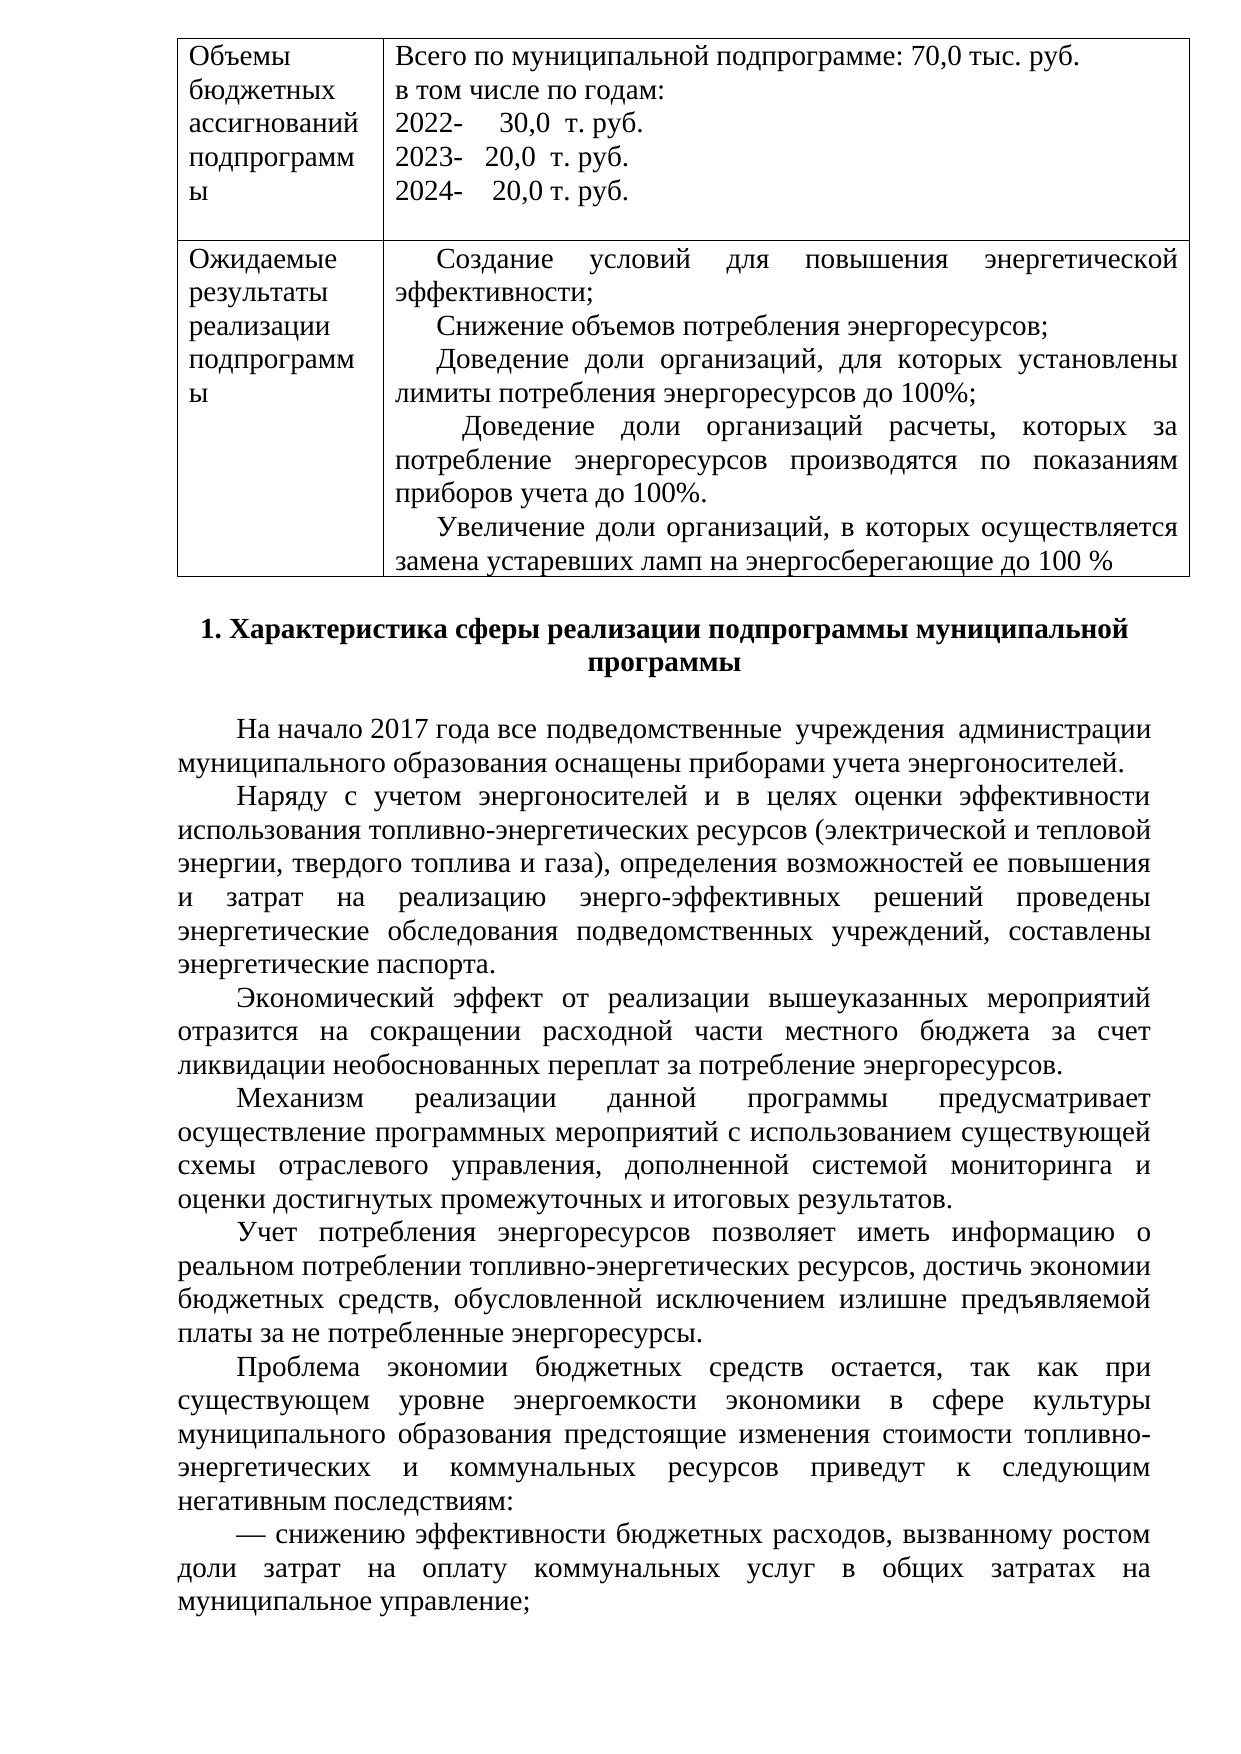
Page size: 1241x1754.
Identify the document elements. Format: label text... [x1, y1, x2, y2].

table_cell Ожидаемые результаты реализации подпрограммы [178, 241, 383, 576]
table_cell Объемы бюджетных ассигнований подпрограммы [178, 39, 383, 240]
text — снижению эффективности бюджетных расходов, вызванному ростом доли затрат на оплату коммунальных услуг в общих затратах на муниципальное управление; [177, 1516, 1152, 1617]
text Проблема экономии бюджетных средств остается, так как при существующем уровне энергоемкости экономики в сфере культуры муниципального образования предстоящие изменения стоимости топливно-энергетических и коммунальных ресурсов приведут к следующим негативным последствиям: [177, 1349, 1152, 1516]
text Учет потребления энергоресурсов позволяет иметь информацию о реальном потреблении топливно-энергетических ресурсов, достичь экономии бюджетных средств, обусловленной исключением излишне предъявляемой платы за не потребленные энергоресурсы. [177, 1214, 1152, 1349]
text На начало 2017 года все подведомственные учреждения администрации муниципального образования оснащены приборами учета энергоносителей. [177, 711, 1152, 778]
table_cell Всего по муниципальной подпрограмме: 70,0 тыс. руб. в том числе по годам: 2022- 30,0 т. руб. 2023- 20,0 т. руб. 2024- 20,0 т. руб. [384, 39, 1189, 240]
text Механизм реализации данной программы предусматривает осуществление программных мероприятий с использованием существующей схемы отраслевого управления, дополненной системой мониторинга и оценки достигнутых промежуточных и итоговых результатов. [177, 1080, 1152, 1214]
text Экономический эффект от реализации вышеуказанных мероприятий отразится на сокращении расходной части местного бюджета за счет ликвидации необоснованных переплат за потребление энергоресурсов. [177, 980, 1152, 1080]
text 1. Характеристика сферы реализации подпрограммы муниципальной программы [177, 611, 1152, 678]
text Наряду с учетом энергоносителей и в целях оценки эффективности использования топливно-энергетических ресурсов (электрической и тепловой энергии, твердого топлива и газа), определения возможностей ее повышения и затрат на реализацию энерго-эффективных решений проведены энергетические обследования подведомственных учреждений, составлены энергетические паспорта. [177, 778, 1152, 980]
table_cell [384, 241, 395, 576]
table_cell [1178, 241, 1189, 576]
